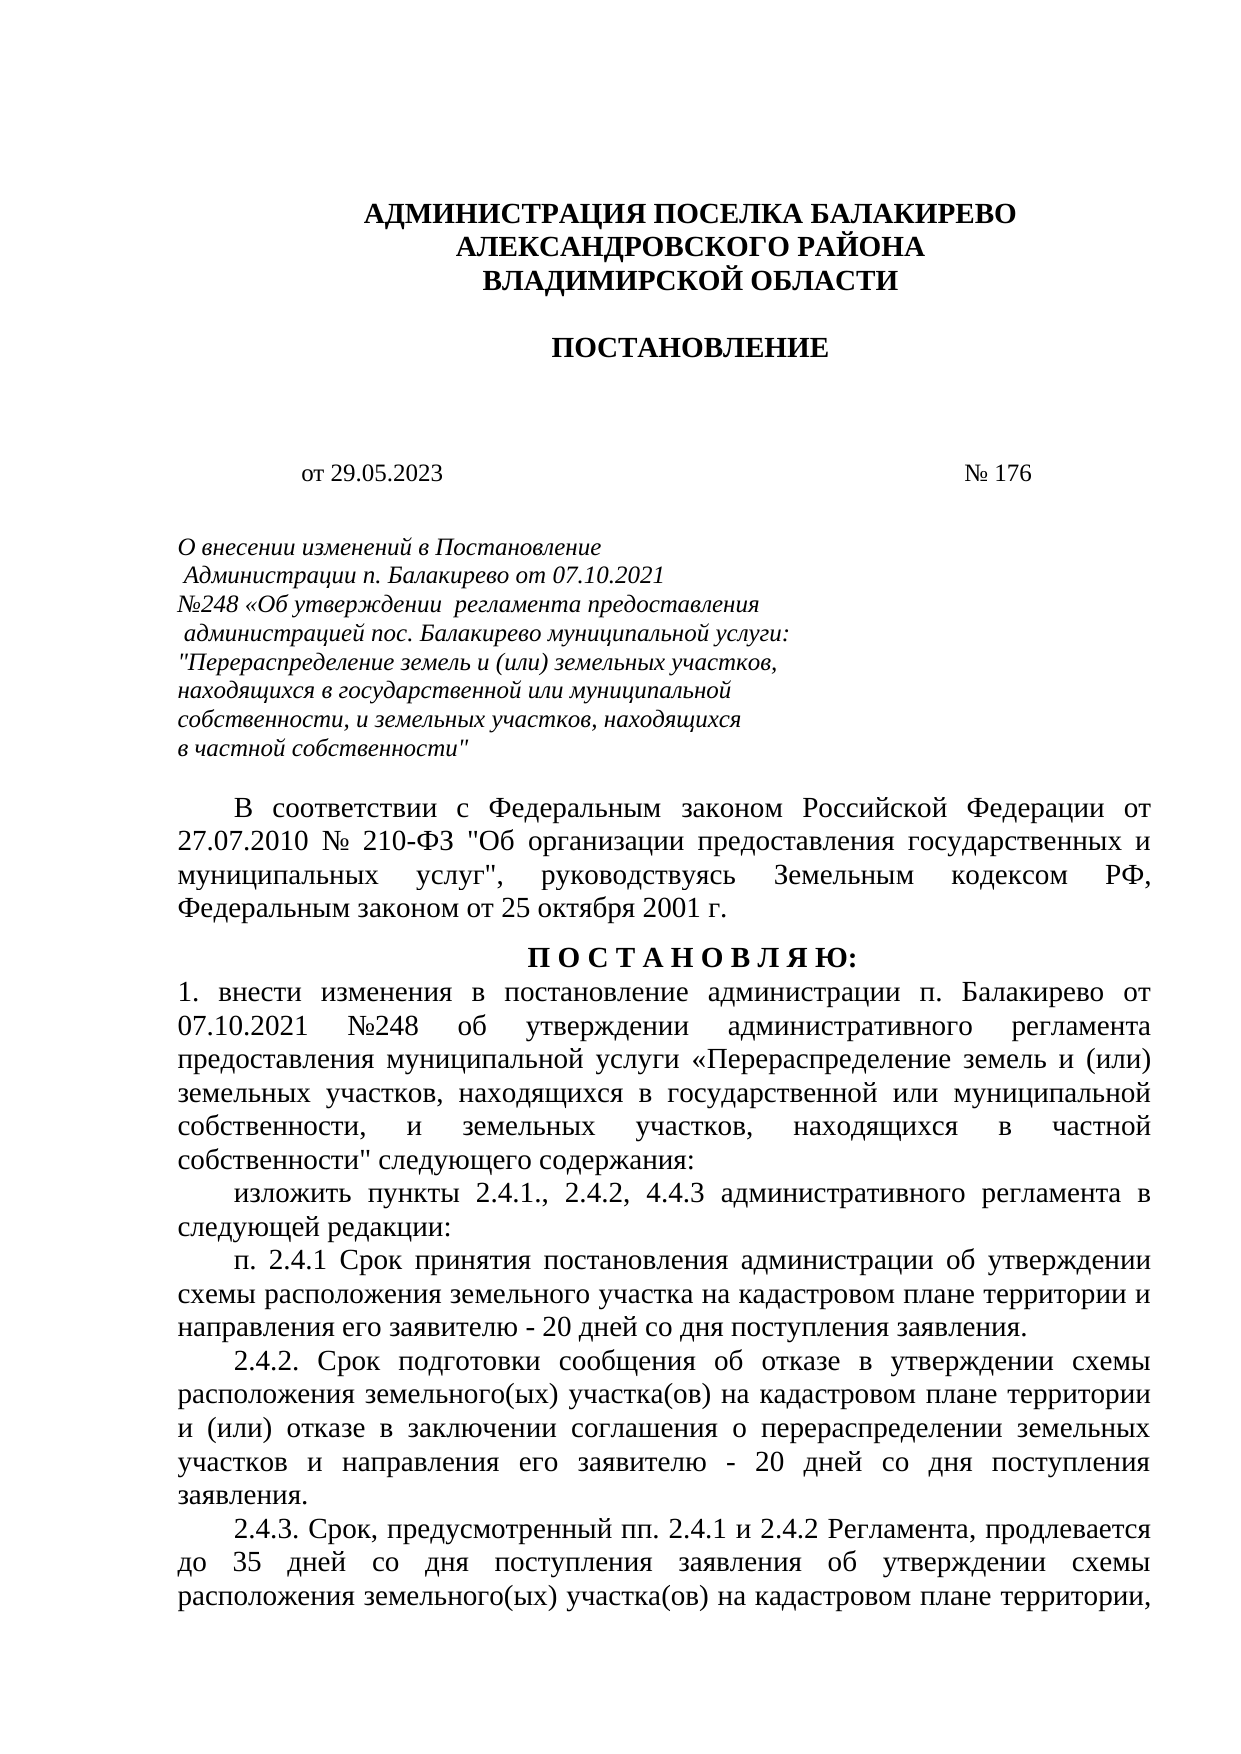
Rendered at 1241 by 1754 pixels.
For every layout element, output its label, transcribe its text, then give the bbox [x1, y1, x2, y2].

text №248 «Об утверждении регламента предоставления [177, 589, 1152, 618]
text 2.4.2. Срок подготовки сообщения об отказе в утверждении схемы расположения земельного(ых) участка(ов) на кадастровом плане территории и (или) отказе в заключении соглашения о перераспределении земельных участков и направления его заявителю - 20 дней со дня поступления заявления. [177, 1343, 1152, 1511]
text администрацией пос. Балакирево муниципальной услуги: [177, 618, 1152, 647]
table_cell от 29.05.2023 [177, 414, 684, 532]
text в частной собственности" [177, 733, 1152, 762]
text собственности, и земельных участков, находящихся [177, 704, 1152, 733]
text В соответствии с Федеральным законом Российской Федерации от 27.07.2010 № 210-ФЗ "Об организации предоставления государственных и муниципальных услуг", руководствуясь Земельным кодексом РФ, Федеральным законом от 25 октября 2001 г. [177, 790, 1152, 924]
text находящихся в государственной или муниципальной [177, 675, 1152, 704]
text п. 2.4.1 Срок принятия постановления администрации об утверждении схемы расположения земельного участка на кадастровом плане территории и направления его заявителю - 20 дней со дня поступления заявления. [177, 1242, 1152, 1343]
text О внесении изменений в Постановление [177, 532, 1152, 560]
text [177, 1511, 1152, 1611]
text "Перераспределение земель и (или) земельных участков, [177, 647, 1152, 675]
table_header АДМИНИСТРАЦИЯ ПОСЕЛКА БАЛАКИРЕВО АЛЕКСАНДРОВСКОГО РАЙОНА ВЛАДИМИРСКОЙ ОБЛАСТИ ПОСТАНОВЛЕНИЕ [177, 118, 1203, 413]
text П О С Т А Н О В Л Я Ю: [177, 941, 1152, 974]
text 1. внести изменения в постановление администрации п. Балакирево от 07.10.2021 №248 об утверждении административного регламента предоставления муниципальной услуги «Перераспределение земель и (или) земельных участков, находящихся в государственной или муниципальной собственности, и земельных участков, находящихся в частной собственности" следующего содержания: [177, 974, 1152, 1175]
text Администрации п. Балакирево от 07.10.2021 [177, 560, 1152, 589]
text изложить пункты 2.4.1., 2.4.2, 4.4.3 административного регламента в следующей редакции: [177, 1175, 1152, 1242]
table_cell № 176 [684, 414, 1203, 532]
